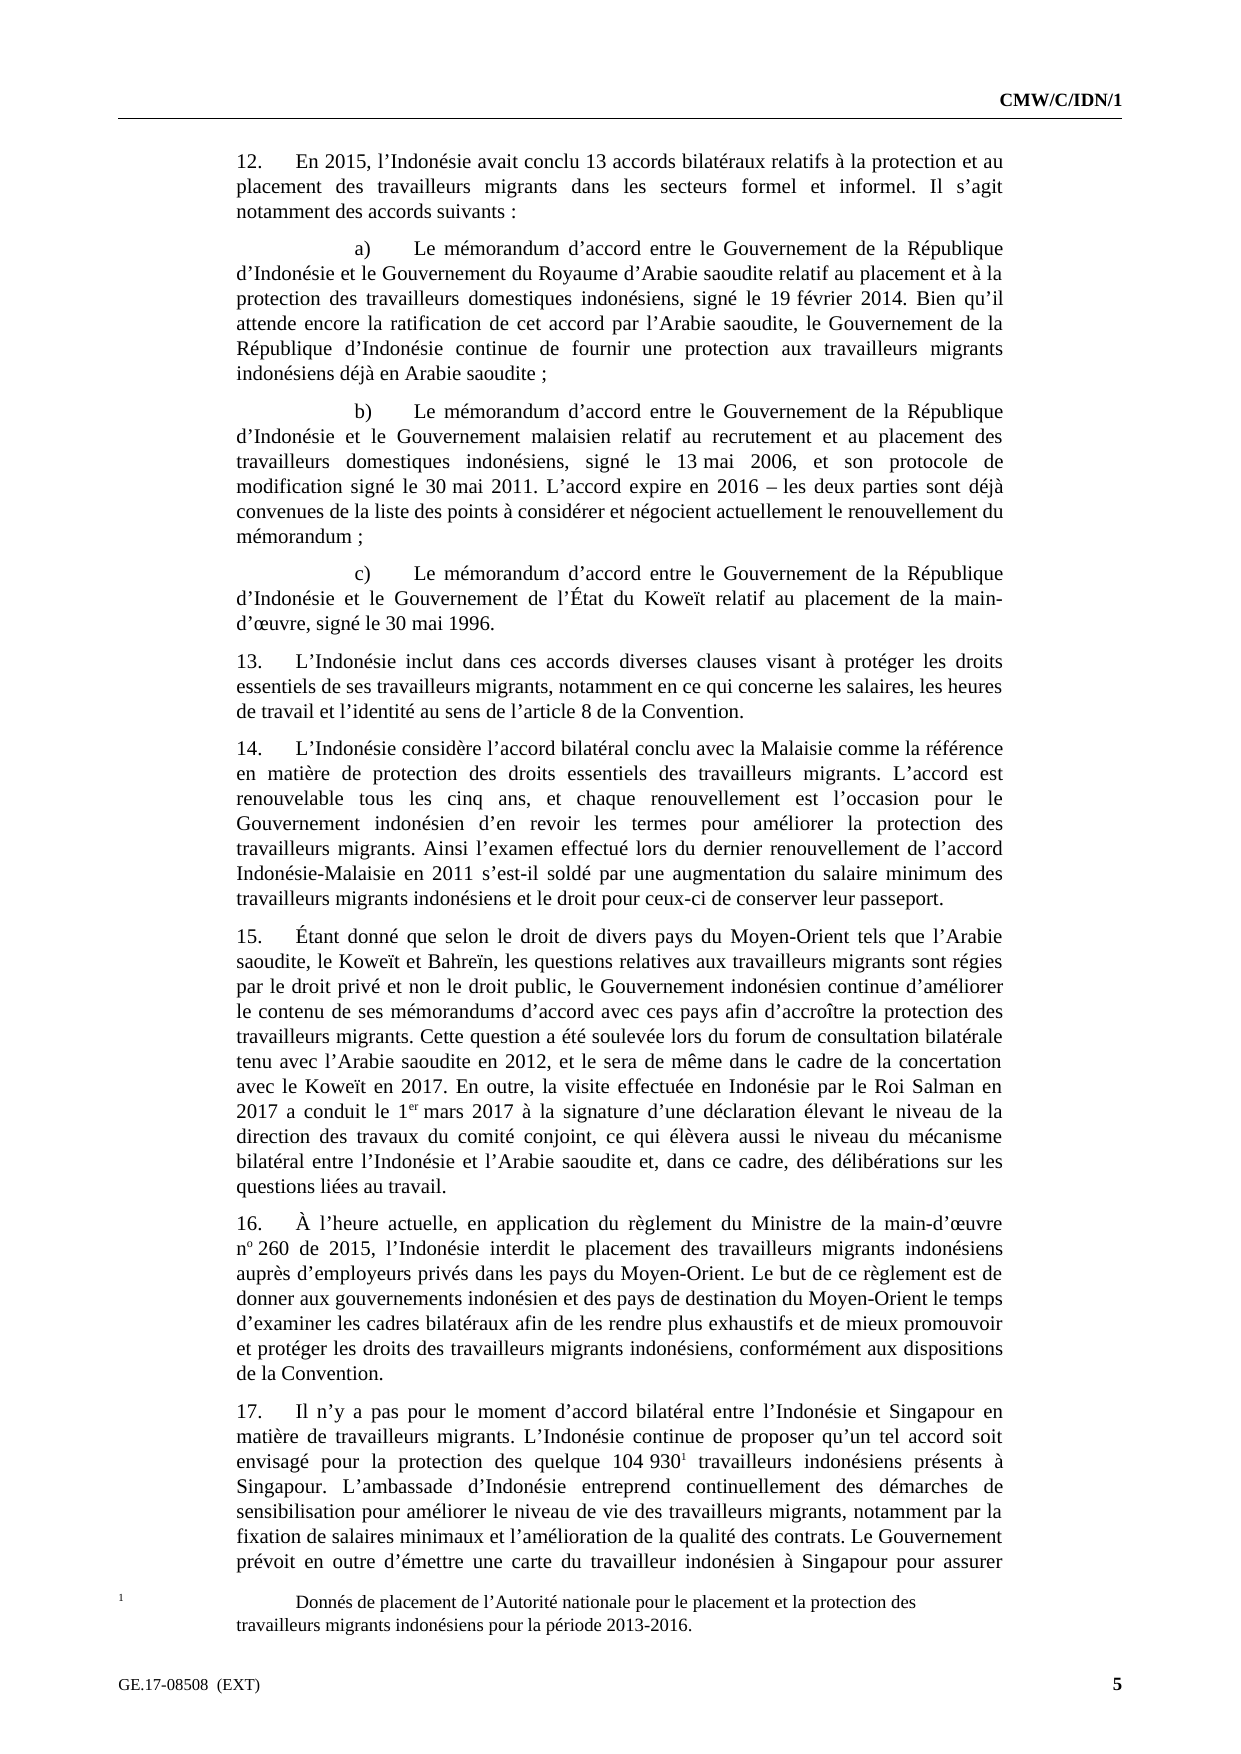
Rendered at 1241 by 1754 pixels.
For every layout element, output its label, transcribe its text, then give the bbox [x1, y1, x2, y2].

text b) Le mémorandum d’accord entre le Gouvernement de la République d’Indonésie et le Gouvernement malaisien relatif au recrutement et au placement des travailleurs domestiques indonésiens, signé le 13 mai 2006, et son protocole de modification signé le 30 mai 2011. L’accord expire en 2016 – les deux parties sont déjà convenues de la liste des points à considérer et négocient actuellement le renouvellement du mémorandum ; [236, 398, 1004, 548]
text c) Le mémorandum d’accord entre le Gouvernement de la République d’Indonésie et le Gouvernement de l’État du Koweït relatif au placement de la main-d’œuvre, signé le 30 mai 1996. [236, 560, 1004, 635]
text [236, 1398, 1004, 1573]
text a) Le mémorandum d’accord entre le Gouvernement de la République d’Indonésie et le Gouvernement du Royaume d’Arabie saoudite relatif au placement et à la protection des travailleurs domestiques indonésiens, signé le 19 février 2014. Bien qu’il attende encore la ratification de cet accord par l’Arabie saoudite, le Gouvernement de la République d’Indonésie continue de fournir une protection aux travailleurs migrants indonésiens déjà en Arabie saoudite ; [236, 235, 1004, 385]
text 16. À l’heure actuelle, en application du règlement du Ministre de la main-d’œuvre no 260 de 2015, l’Indonésie interdit le placement des travailleurs migrants indonésiens auprès d’employeurs privés dans les pays du Moyen-Orient. Le but de ce règlement est de donner aux gouvernements indonésien et des pays de destination du Moyen-Orient le temps d’examiner les cadres bilatéraux afin de les rendre plus exhaustifs et de mieux promouvoir et protéger les droits des travailleurs migrants indonésiens, conformément aux dispositions de la Convention. [236, 1210, 1004, 1385]
text 14. L’Indonésie considère l’accord bilatéral conclu avec la Malaisie comme la référence en matière de protection des droits essentiels des travailleurs migrants. L’accord est renouvelable tous les cinq ans, et chaque renouvellement est l’occasion pour le Gouvernement indonésien d’en revoir les termes pour améliorer la protection des travailleurs migrants. Ainsi l’examen effectué lors du dernier renouvellement de l’accord Indonésie-Malaisie en 2011 s’est-il soldé par une augmentation du salaire minimum des travailleurs migrants indonésiens et le droit pour ceux-ci de conserver leur passeport. [236, 735, 1004, 910]
text 15. Étant donné que selon le droit de divers pays du Moyen-Orient tels que l’Arabie saoudite, le Koweït et Bahreïn, les questions relatives aux travailleurs migrants sont régies par le droit privé et non le droit public, le Gouvernement indonésien continue d’améliorer le contenu de ses mémorandums d’accord avec ces pays afin d’accroître la protection des travailleurs migrants. Cette question a été soulevée lors du forum de consultation bilatérale tenu avec l’Arabie saoudite en 2012, et le sera de même dans le cadre de la concertation avec le Koweït en 2017. En outre, la visite effectuée en Indonésie par le Roi Salman en 2017 a conduit le 1er mars 2017 à la signature d’une déclaration élevant le niveau de la direction des travaux du comité conjoint, ce qui élèvera aussi le niveau du mécanisme bilatéral entre l’Indonésie et l’Arabie saoudite et, dans ce cadre, des délibérations sur les questions liées au travail. [236, 923, 1004, 1198]
text 12. En 2015, l’Indonésie avait conclu 13 accords bilatéraux relatifs à la protection et au placement des travailleurs migrants dans les secteurs formel et informel. Il s’agit notamment des accords suivants : [236, 148, 1004, 223]
text 13. L’Indonésie inclut dans ces accords diverses clauses visant à protéger les droits essentiels de ses travailleurs migrants, notamment en ce qui concerne les salaires, les heures de travail et l’identité au sens de l’article 8 de la Convention. [236, 648, 1004, 723]
